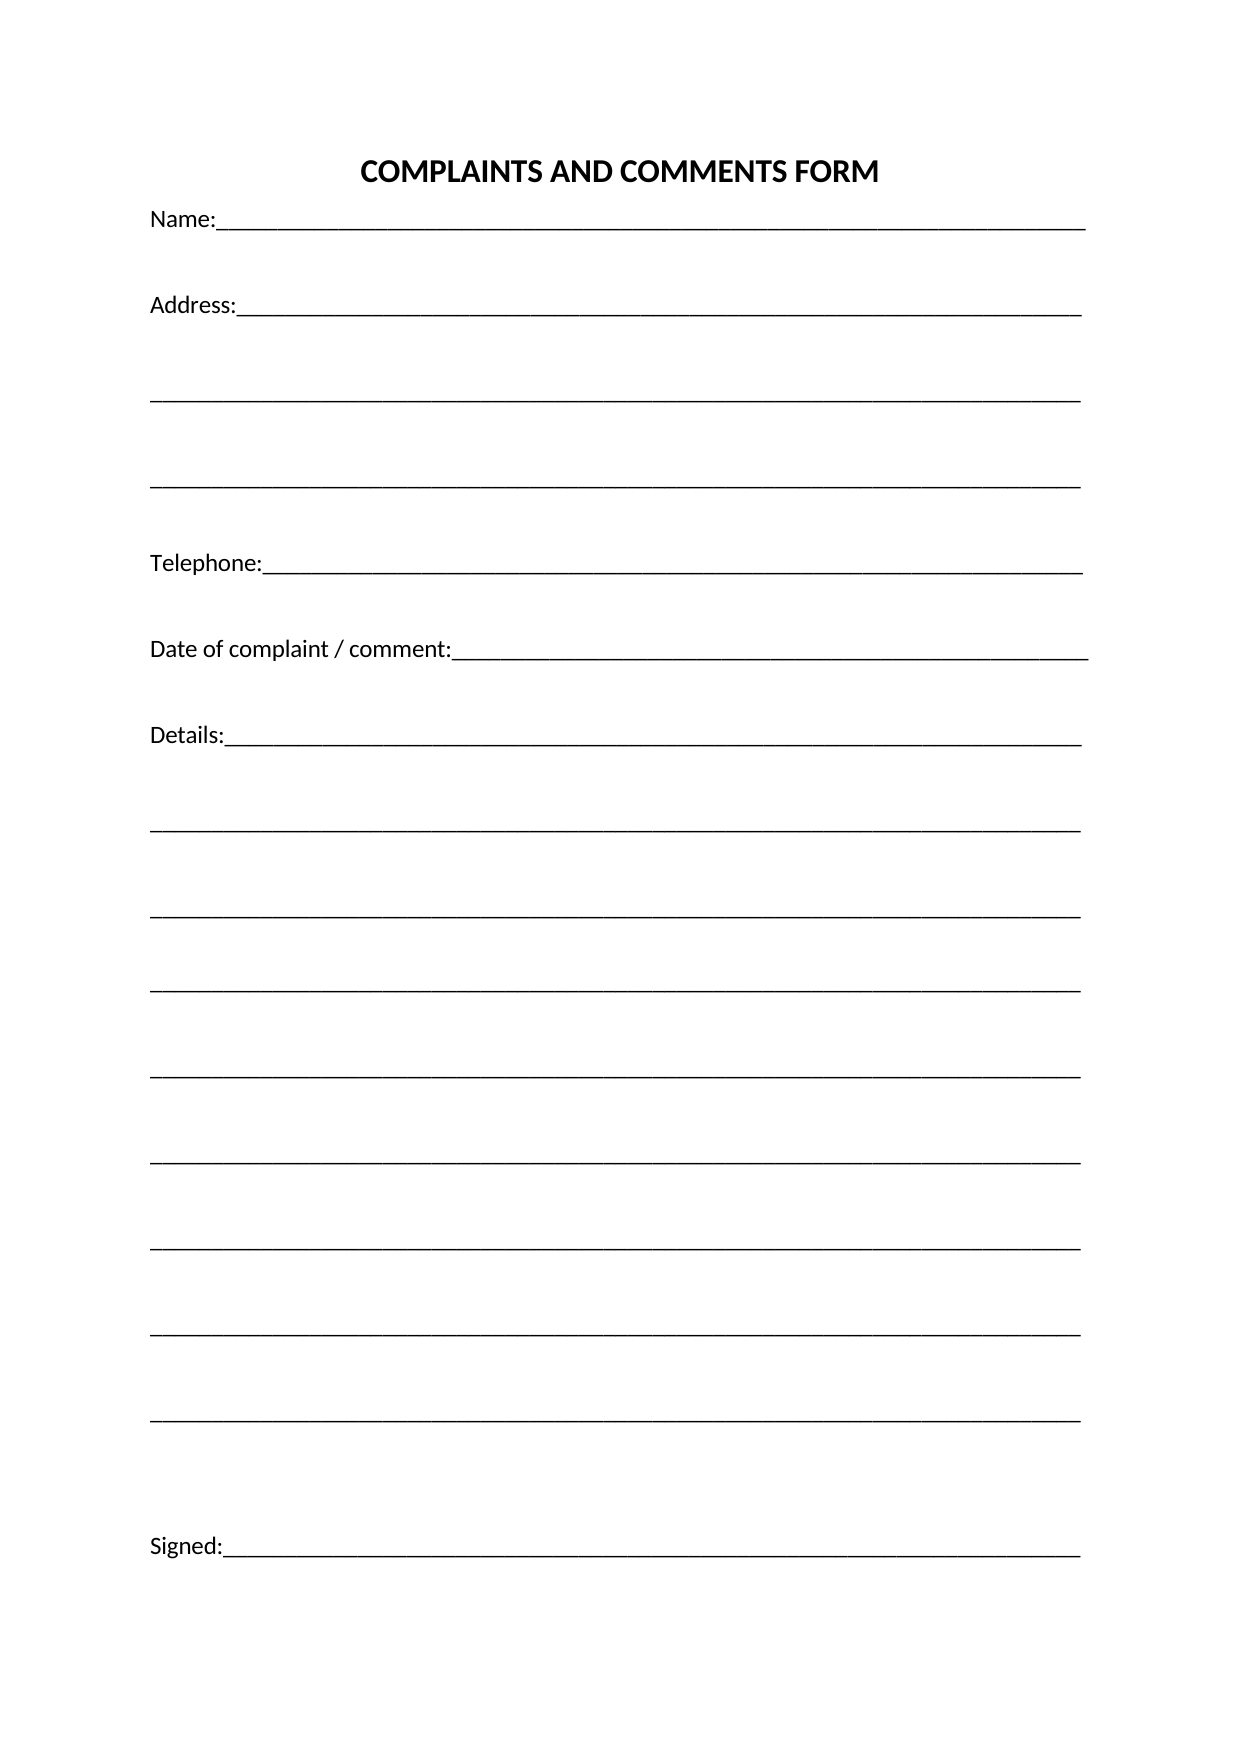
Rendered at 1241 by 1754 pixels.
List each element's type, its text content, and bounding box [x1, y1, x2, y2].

text ____________________________________________________________________________ [150, 892, 1090, 922]
text Telephone:___________________________________________________________________ [150, 547, 1090, 578]
text ____________________________________________________________________________ [150, 1137, 1090, 1168]
text ____________________________________________________________________________ [150, 375, 1090, 406]
text ____________________________________________________________________________ [150, 1395, 1090, 1426]
text Date of complaint / comment:____________________________________________________ [150, 633, 1090, 664]
text Signed:______________________________________________________________________ [150, 1530, 1090, 1560]
text ____________________________________________________________________________ [150, 806, 1090, 836]
text ____________________________________________________________________________ [150, 1223, 1090, 1254]
text Name:_______________________________________________________________________ [150, 203, 1090, 234]
text Details:______________________________________________________________________ [150, 719, 1090, 750]
text ____________________________________________________________________________ [150, 965, 1090, 996]
text COMPLAINTS AND COMMENTS FORM [150, 150, 1090, 191]
text ____________________________________________________________________________ [150, 461, 1090, 492]
text Address:_____________________________________________________________________ [150, 289, 1090, 320]
text ____________________________________________________________________________ [150, 1309, 1090, 1340]
text ____________________________________________________________________________ [150, 1051, 1090, 1082]
